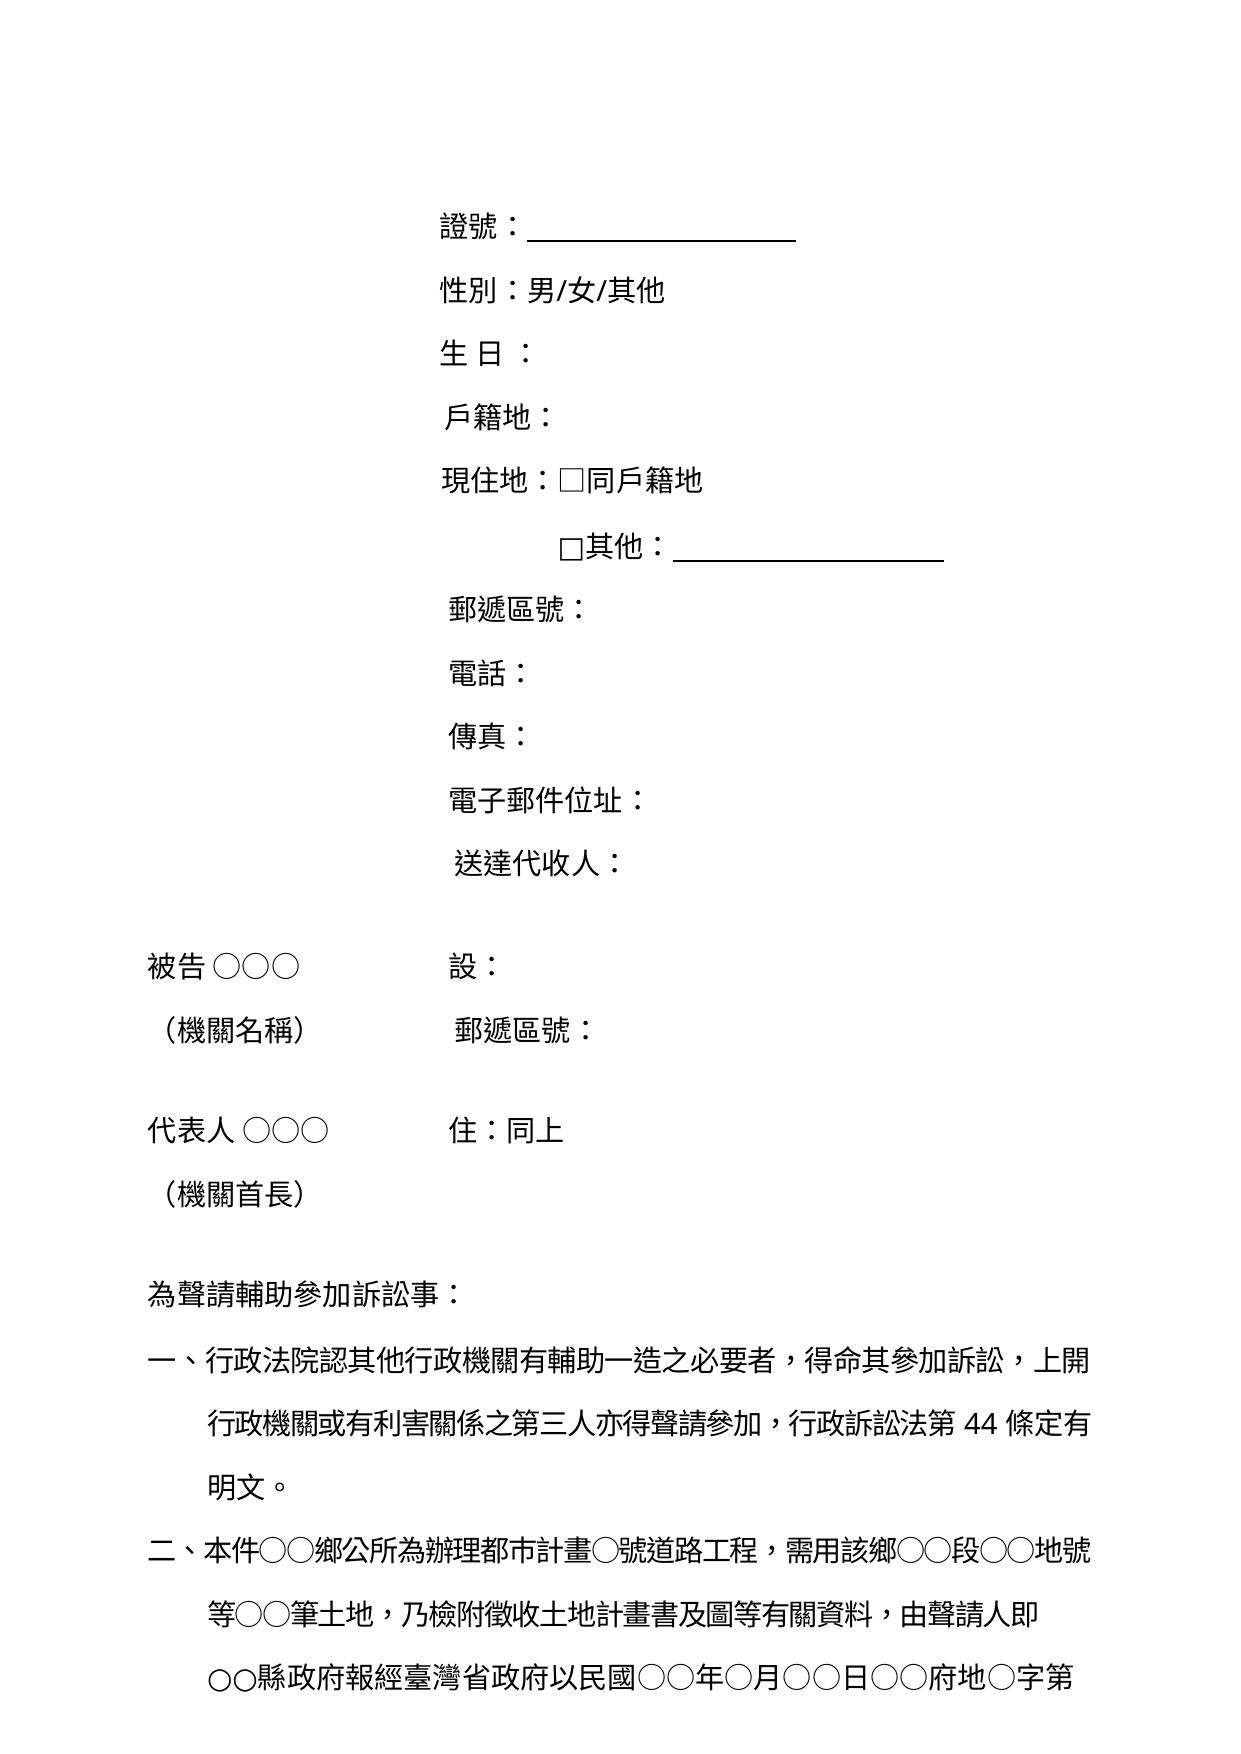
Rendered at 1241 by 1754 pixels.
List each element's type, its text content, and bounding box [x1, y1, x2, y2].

text 現住地：□同戶籍地 [441, 458, 1130, 500]
text 被告 ○○○ 設： [148, 944, 1130, 986]
text 電話： 傳真： [448, 650, 536, 756]
text （機關名稱） 郵遞區號： [148, 1007, 1130, 1050]
text 二、本件○○鄉公所為辦理都巿計畫○號道路工程，需用該鄉○○段○○地號等○○筆土地，乃檢附徵收土地計畫書及圖等有關資料，由聲請人即 [148, 1528, 1093, 1633]
text 生 日 ： 戶籍地： [439, 331, 561, 437]
text ○○縣政府報經臺灣省政府以民國○○年○月○○日○○府地○字第 [207, 1654, 1130, 1697]
text 電子郵件位址： 送達代收人： [448, 777, 653, 883]
text 證號： 性別：男/女/其他 [439, 204, 797, 310]
text 代表人 ○○○ 住：同上 [148, 1108, 1130, 1150]
text 一、行政法院認其他行政機關有輔助一造之必要者，得命其參加訴訟，上開行政機關或有利害關係之第三人亦得聲請參加，行政訴訟法第 44 條定有明文。 [148, 1337, 1093, 1506]
text （機關首長） [148, 1171, 1130, 1213]
text □其他： 郵遞區號： [448, 523, 944, 629]
text 為聲請輔助參加訴訟事： [148, 1271, 1130, 1314]
